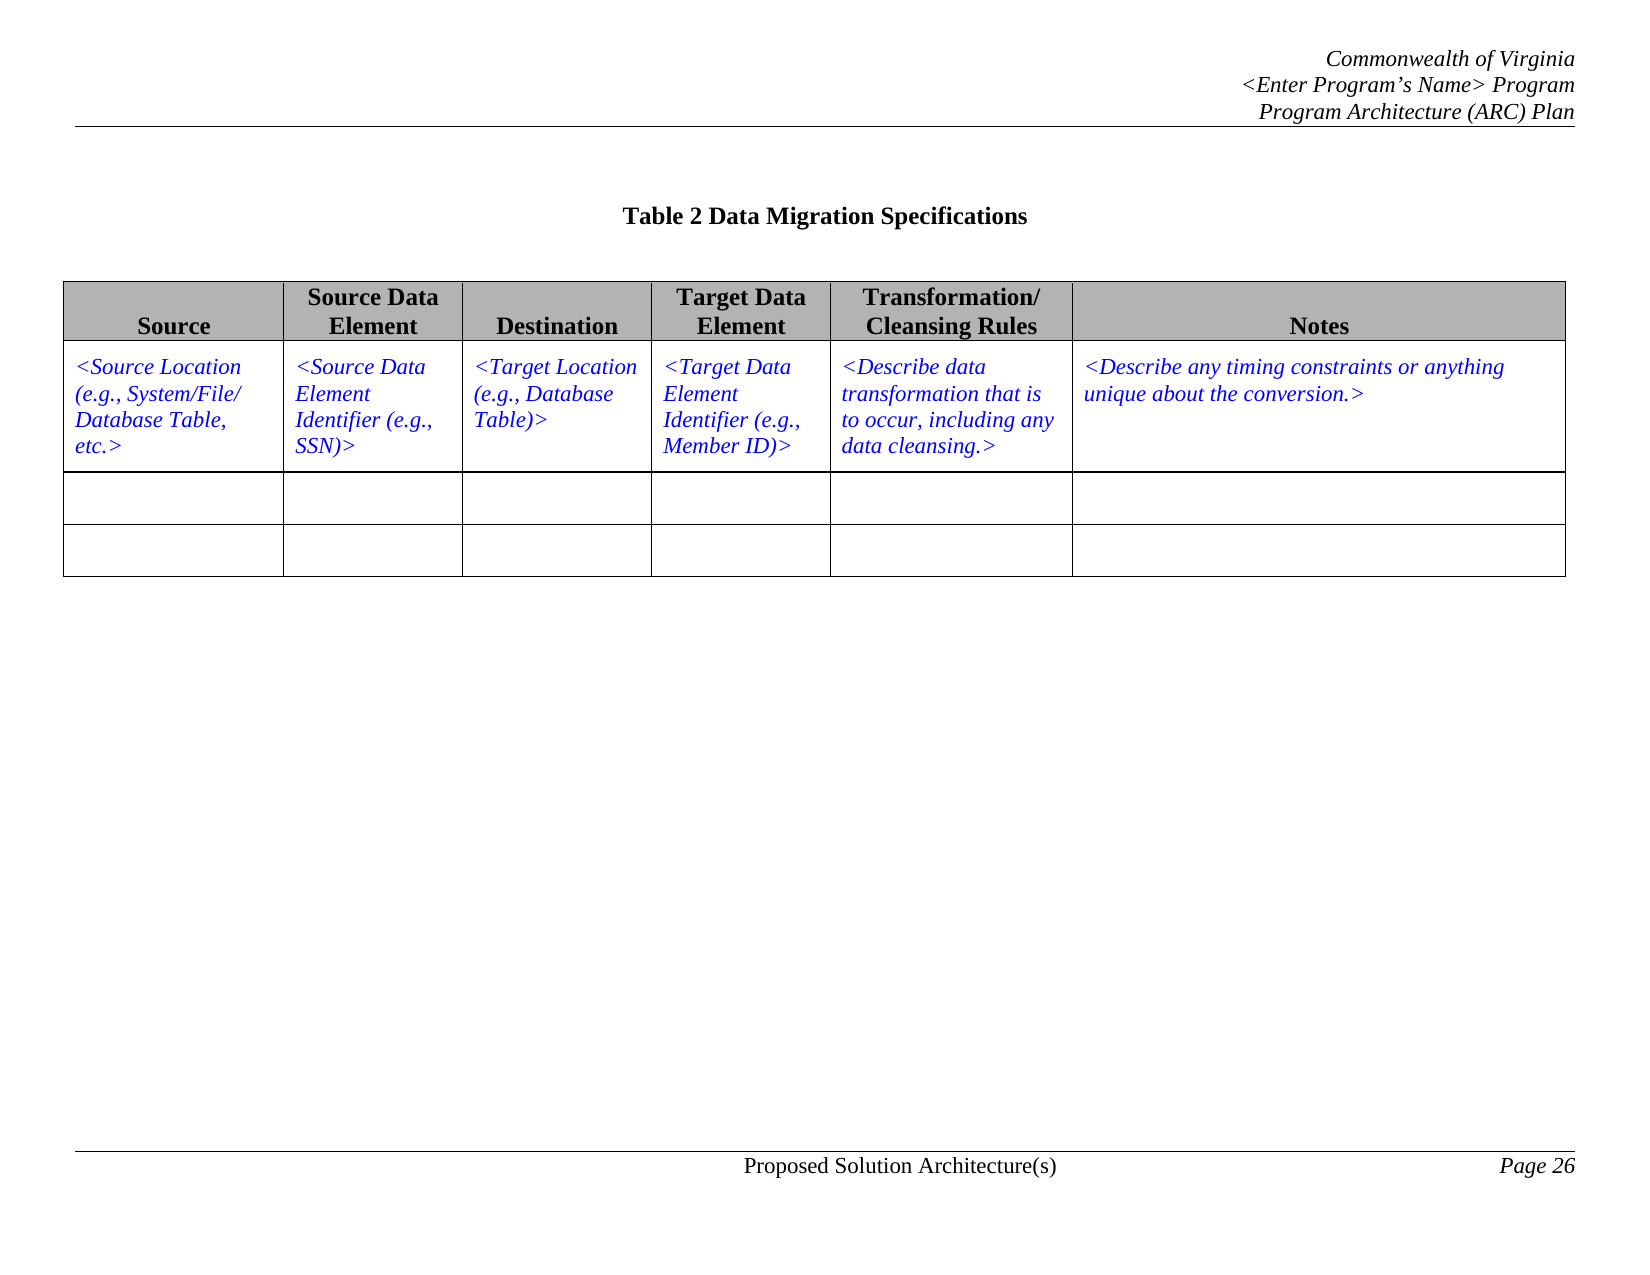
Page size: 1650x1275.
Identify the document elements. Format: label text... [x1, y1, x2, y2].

table_cell <Target Data Element Identifier (e.g., Member ID)> [652, 341, 830, 471]
table_cell <Target Location (e.g., Database Table)> [463, 341, 651, 471]
table_cell [284, 473, 462, 524]
table_header Target Data Element [652, 282, 830, 340]
table_cell [284, 525, 462, 576]
table_cell [463, 473, 651, 524]
table_header Destination [463, 282, 651, 340]
table_cell [652, 525, 830, 576]
table_cell [1073, 525, 1565, 576]
table_cell <Describe any timing constraints or anything unique about the conversion.> [1073, 341, 1565, 471]
table_cell [463, 525, 651, 576]
table_header Transformation/ Cleansing Rules [831, 282, 1072, 340]
table_cell <Source Location (e.g., System/File/ Database Table, etc.> [64, 341, 283, 471]
table_header Notes [1073, 282, 1565, 340]
table_cell [831, 525, 1072, 576]
table_cell <Source Data Element Identifier (e.g., SSN)> [284, 341, 462, 471]
table_cell [1073, 473, 1565, 524]
table_cell [64, 473, 283, 524]
table_cell <Describe data transformation that is to occur, including any data cleansing.> [831, 341, 1072, 471]
text Table 2 Data Migration Specifications [75, 201, 1575, 230]
table_cell [652, 473, 830, 524]
table_header Source Data Element [284, 282, 462, 340]
table_cell [64, 525, 283, 576]
table_header Source [64, 282, 283, 340]
table_cell [831, 473, 1072, 524]
